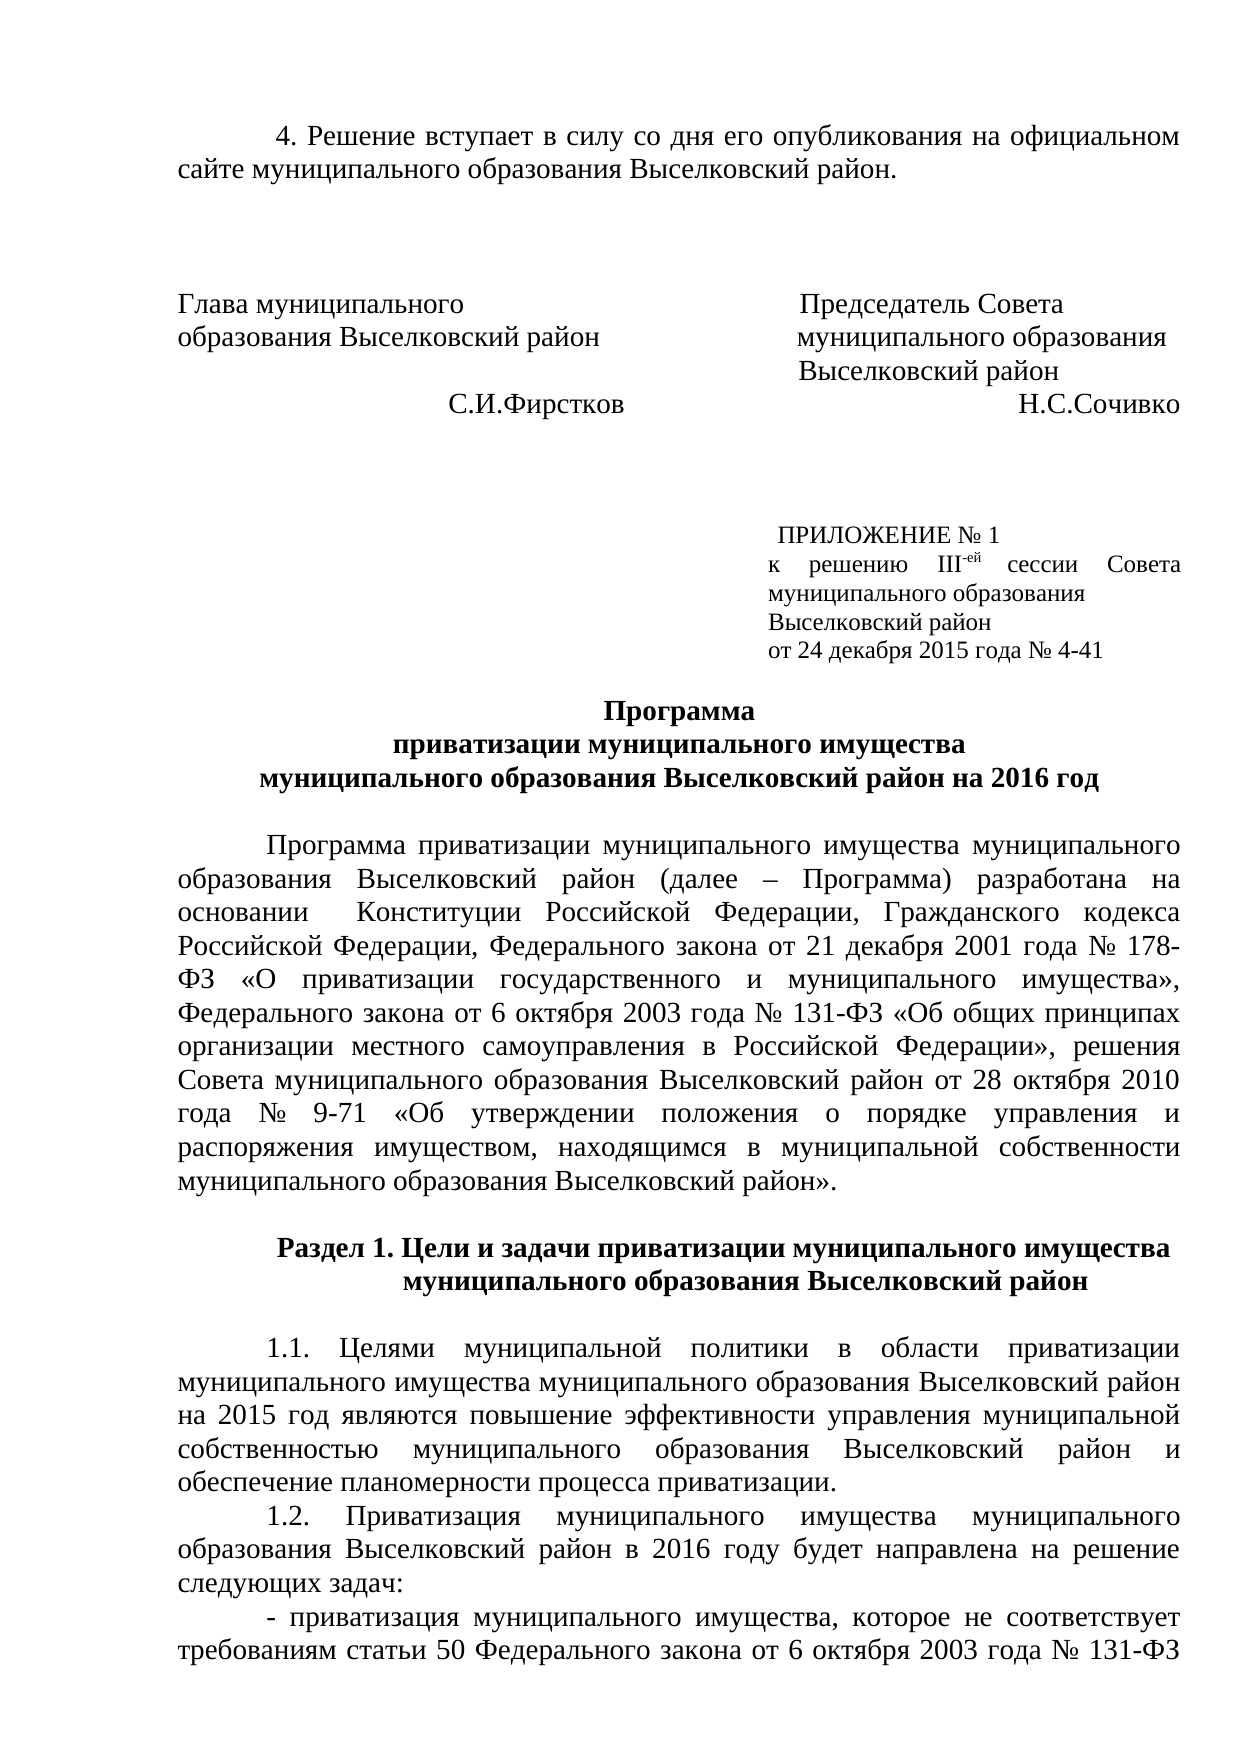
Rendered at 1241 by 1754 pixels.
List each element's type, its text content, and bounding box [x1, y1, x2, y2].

text ПРИЛОЖЕНИЕ № 1 [777, 521, 1181, 549]
title муниципального образования Выселковский район на 2016 год [177, 760, 1181, 794]
text Выселковский район [768, 607, 1181, 636]
text Раздел 1. Цели и задачи приватизации муниципального имущества [177, 1230, 1181, 1263]
text Выселковский район [177, 353, 1181, 386]
text Глава муниципального Председатель Совета [177, 286, 1181, 319]
text Программа приватизации муниципального имущества муниципального образования Выселковский район (далее – Программа) разработана на основании Конституции Российской Федерации, Гражданского кодекса Российской Федерации, Федерального закона от № 178-ФЗ «О приватизации государственного и муниципального имущества», Федерального закона от № 131-ФЗ «Об общих принципах организации местного самоуправления в Российской Федерации», решения Совета муниципального образования Выселковский район от № 9-71 «Об утверждении положения о порядке управления и распоряжения имуществом, находящимся в муниципальной собственности муниципального образования Выселковский район». [177, 827, 1181, 1196]
text муниципального образования Выселковский район [177, 1263, 1181, 1297]
text образования Выселковский район муниципального образования [177, 319, 1181, 353]
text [177, 1599, 1181, 1666]
text 4. Решение вступает в силу со дня его опубликования на официальном сайте муниципального образования Выселковский район. [177, 118, 1181, 185]
text 1.2. Приватизация муниципального имущества муниципального образования Выселковский район в 2016 году будет направлена на решение следующих задач: [177, 1498, 1181, 1599]
text к решению III-ей сессии Совета муниципального образования [768, 549, 1181, 607]
text от № [768, 636, 1181, 664]
title приватизации муниципального имущества [177, 727, 1181, 760]
text 1.1. Целями муниципальной политики в области приватизации муниципального имущества муниципального образования Выселковский район на 2015 год являются повышение эффективности управления муниципальной собственностью муниципального образования Выселковский район и обеспечение планомерности процесса приватизации. [177, 1330, 1181, 1498]
text С.И.Фирстков Н.С.Сочивко [177, 386, 1181, 420]
title Программа [177, 693, 1181, 727]
